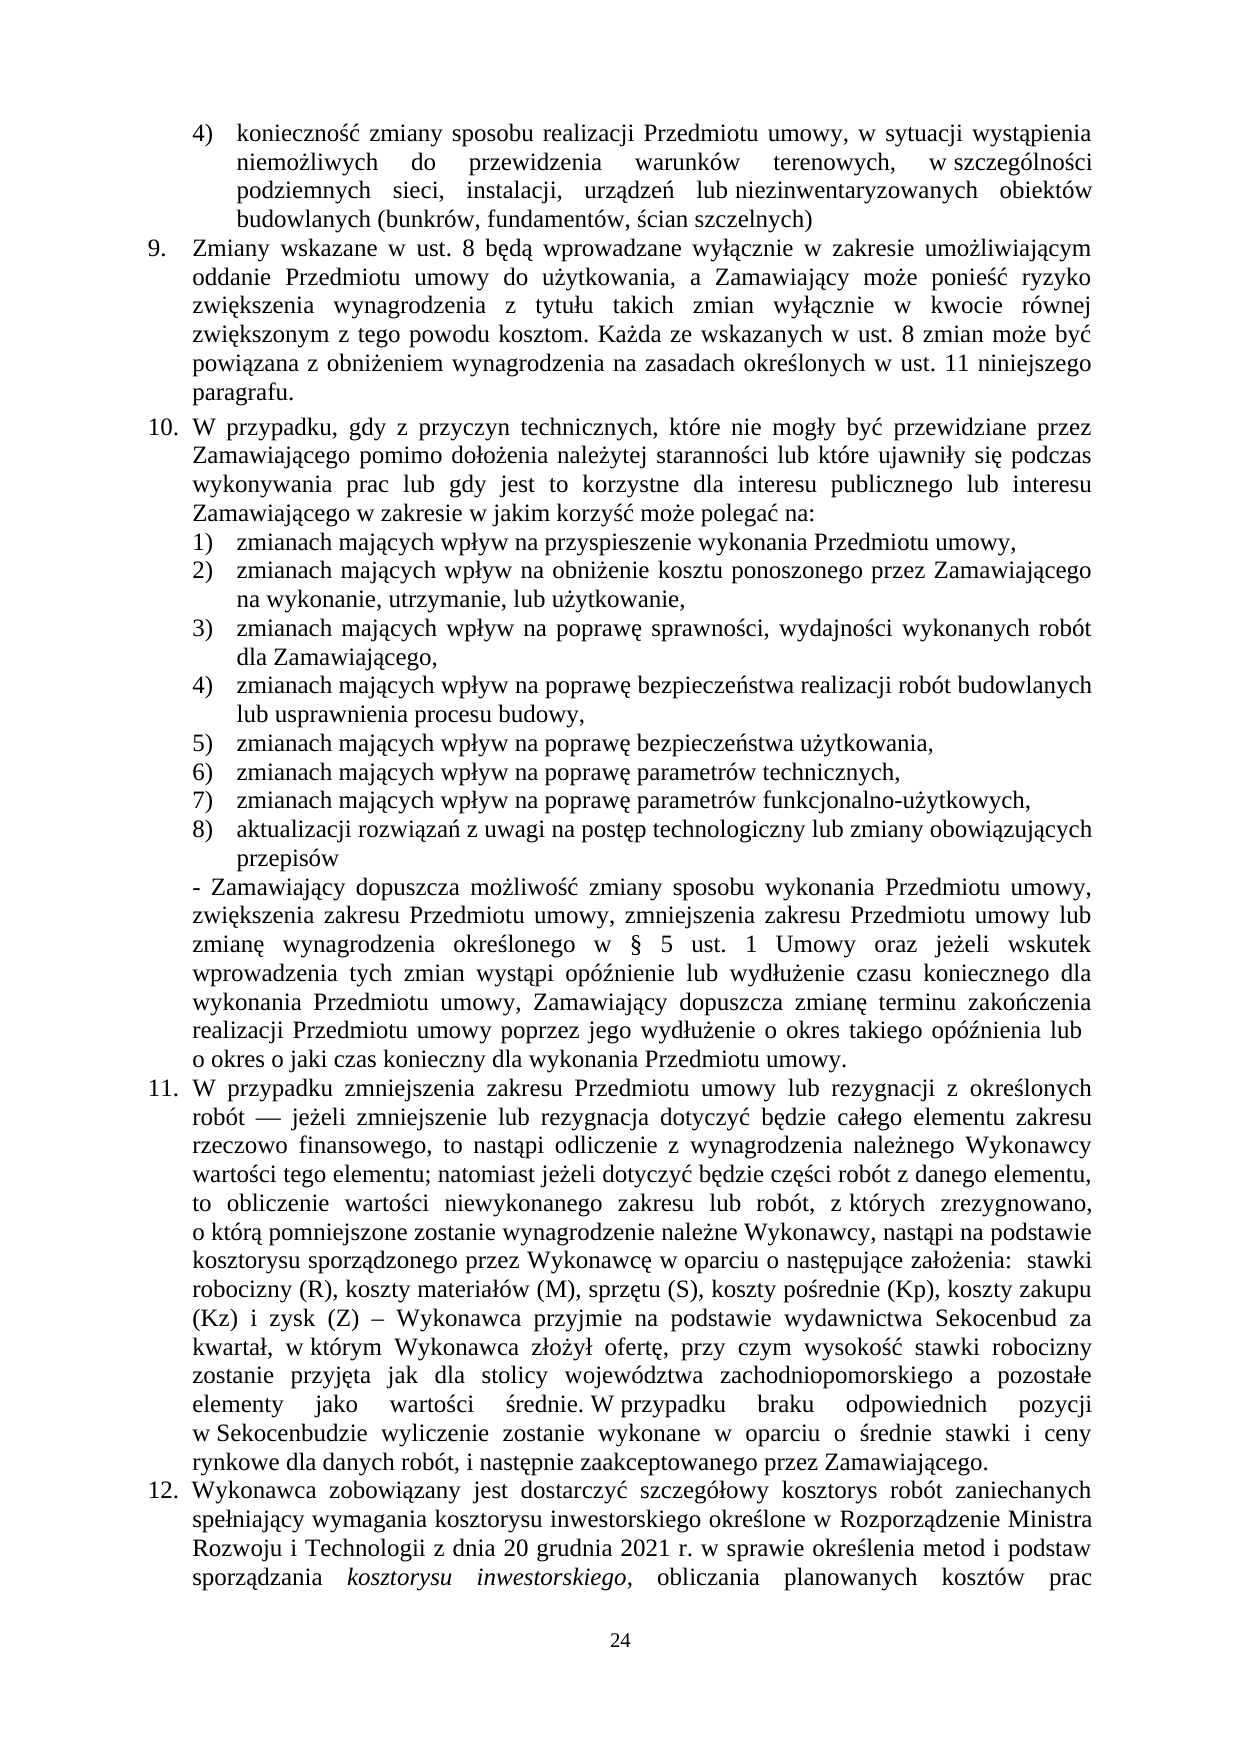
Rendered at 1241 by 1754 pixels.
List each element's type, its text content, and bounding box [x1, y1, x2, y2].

list zmianach mających wpływ na przyspieszenie wykonania Przedmiotu umowy, [192, 527, 1092, 556]
list zmianach mających wpływ na poprawę parametrów funkcjonalno-użytkowych, [192, 786, 1092, 814]
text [148, 1476, 1092, 1591]
list zmianach mających wpływ na poprawę sprawności, wydajności wykonanych robót dla Zamawiającego, [192, 613, 1092, 671]
list zmianach mających wpływ na poprawę bezpieczeństwa użytkowania, [192, 728, 1092, 757]
list Zmiany wskazane w ust. 8 będą wprowadzane wyłącznie w zakresie umożliwiającym oddanie Przedmiotu umowy do użytkowania, a Zamawiający może ponieść ryzyko zwiększenia wynagrodzenia z tytułu takich zmian wyłącznie w kwocie równej zwiększonym z tego powodu kosztom. Każda ze wskazanych w ust. 8 zmian może być powiązana z obniżeniem wynagrodzenia na zasadach określonych w ust. 11 niniejszego paragrafu. [148, 233, 1092, 406]
list zmianach mających wpływ na poprawę bezpieczeństwa realizacji robót budowlanych lub usprawnienia procesu budowy, [192, 671, 1092, 728]
text 11. W przypadku zmniejszenia zakresu Przedmiotu umowy lub rezygnacji z określonych robót — jeżeli zmniejszenie lub rezygnacja dotyczyć będzie całego elementu zakresu rzeczowo finansowego, to nastąpi odliczenie z wynagrodzenia należnego Wykonawcy wartości tego elementu; natomiast jeżeli dotyczyć będzie części robót z danego elementu, to obliczenie wartości niewykonanego zakresu lub robót, z których zrezygnowano, o którą pomniejszone zostanie wynagrodzenie należne Wykonawcy, nastąpi na podstawie kosztorysu sporządzonego przez Wykonawcę w oparciu o następujące założenia: stawki robocizny (R), koszty materiałów (M), sprzętu (S), koszty pośrednie (Kp), koszty zakupu (Kz) i zysk (Z) – Wykonawca przyjmie na podstawie wydawnictwa Sekocenbud za kwartał, w którym Wykonawca złożył ofertę, przy czym wysokość stawki robocizny zostanie przyjęta jak dla stolicy województwa zachodniopomorskiego a pozostałe elementy jako wartości średnie. W przypadku braku odpowiednich pozycji w Sekocenbudzie wyliczenie zostanie wykonane w oparciu o średnie stawki i ceny rynkowe dla danych robót, i następnie zaakceptowanego przez Zamawiającego. [148, 1073, 1092, 1476]
list zmianach mających wpływ na poprawę parametrów technicznych, [192, 757, 1092, 786]
list konieczność zmiany sposobu realizacji Przedmiotu umowy, w sytuacji wystąpienia niemożliwych do przewidzenia warunków terenowych, w szczególności podziemnych sieci, instalacji, urządzeń lub niezinwentaryzowanych obiektów budowlanych (bunkrów, fundamentów, ścian szczelnych) [192, 118, 1092, 233]
text - Zamawiający dopuszcza możliwość zmiany sposobu wykonania Przedmiotu umowy, zwiększenia zakresu Przedmiotu umowy, zmniejszenia zakresu Przedmiotu umowy lub zmianę wynagrodzenia określonego w § 5 ust. 1 Umowy oraz jeżeli wskutek wprowadzenia tych zmian wystąpi opóźnienie lub wydłużenie czasu koniecznego dla wykonania Przedmiotu umowy, Zamawiający dopuszcza zmianę terminu zakończenia realizacji Przedmiotu umowy poprzez jego wydłużenie o okres takiego opóźnienia lub o okres o jaki czas konieczny dla wykonania Przedmiotu umowy. [192, 872, 1092, 1073]
list zmianach mających wpływ na obniżenie kosztu ponoszonego przez Zamawiającego na wykonanie, utrzymanie, lub użytkowanie, [192, 556, 1092, 613]
list aktualizacji rozwiązań z uwagi na postęp technologiczny lub zmiany obowiązujących przepisów [192, 814, 1092, 872]
text 10. W przypadku, gdy z przyczyn technicznych, które nie mogły być przewidziane przez Zamawiającego pomimo dołożenia należytej staranności lub które ujawniły się podczas wykonywania prac lub gdy jest to korzystne dla interesu publicznego lub interesu Zamawiającego w zakresie w jakim korzyść może polegać na: [148, 412, 1092, 527]
